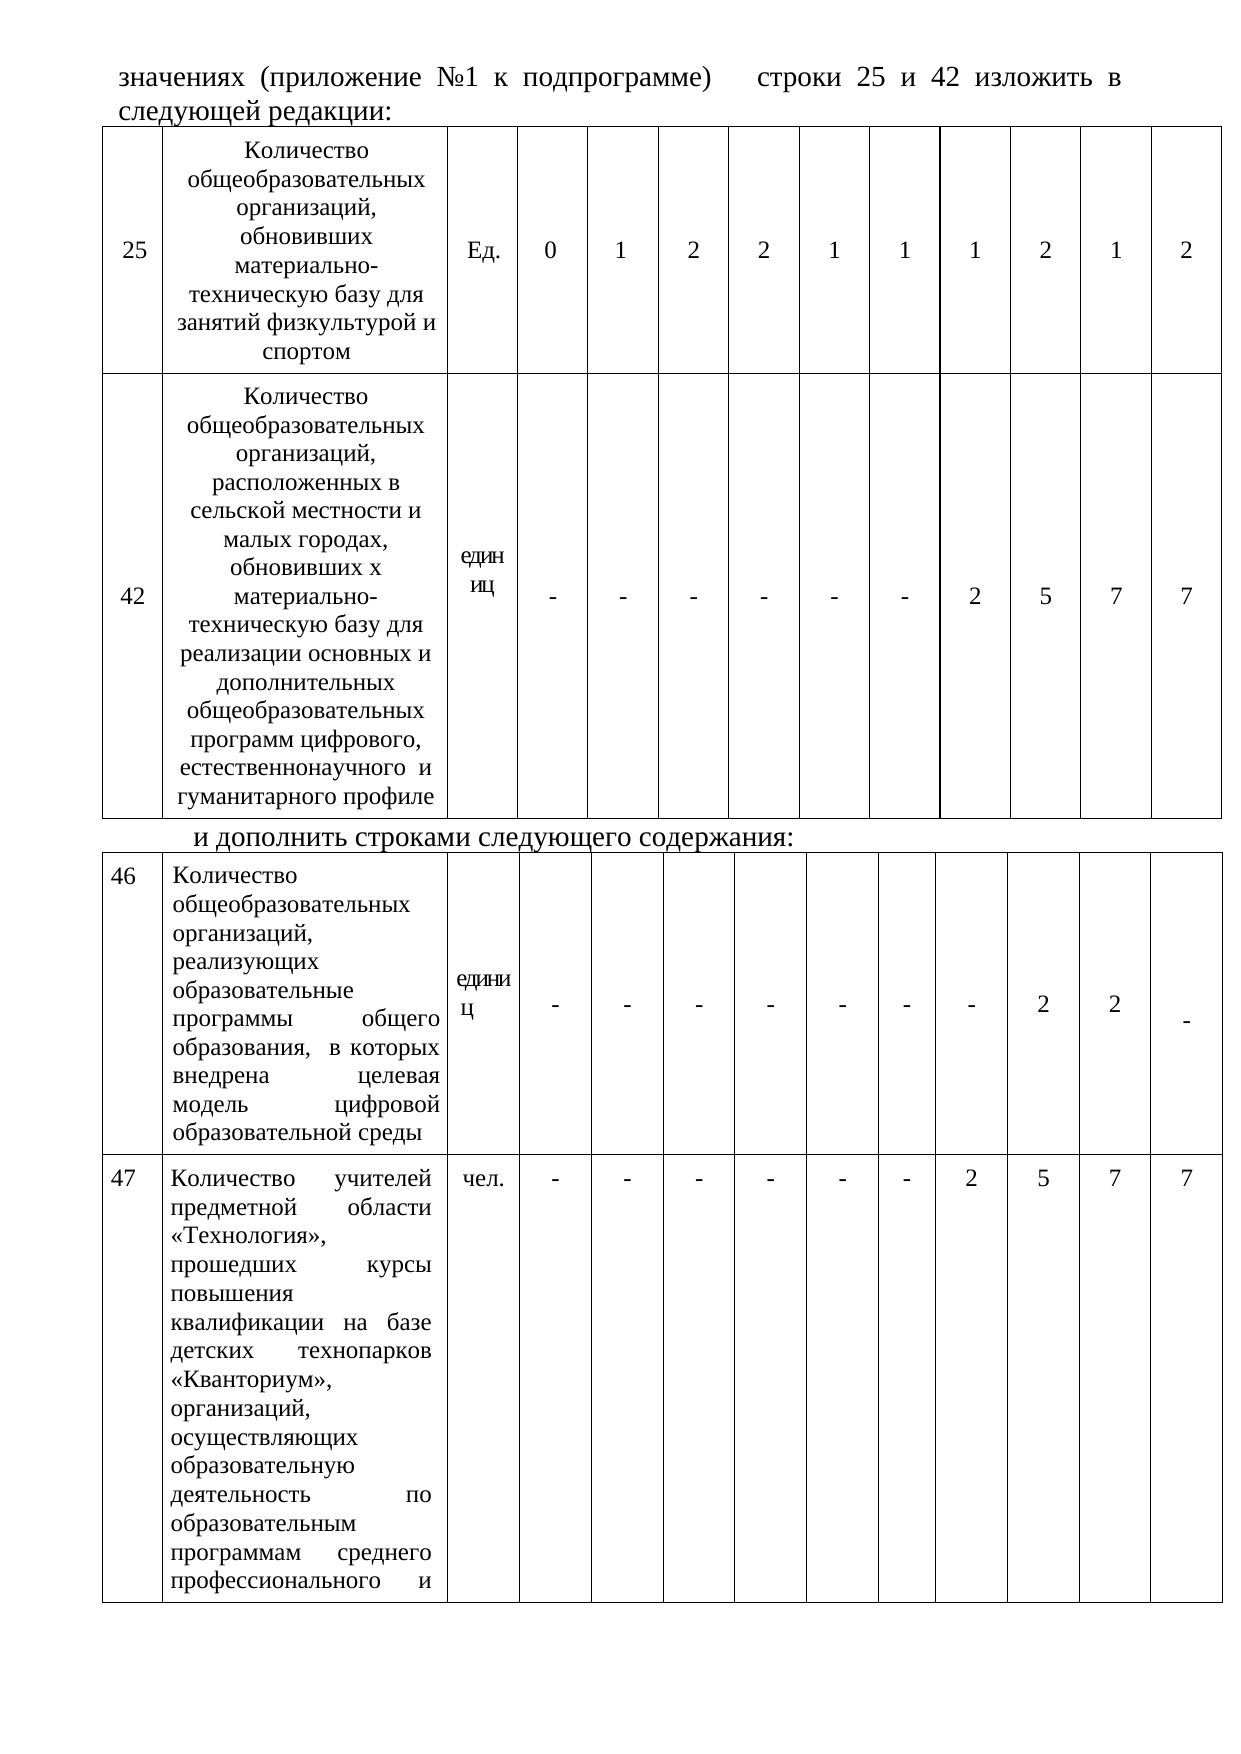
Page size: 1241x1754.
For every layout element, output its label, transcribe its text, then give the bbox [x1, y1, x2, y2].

table_cell 7 [1151, 1155, 1222, 1602]
table_header Количество общеобразовательных организаций, реализующих образовательные программы общего образования, в которых внедрена целевая модель цифровой образовательной среды [163, 853, 447, 1154]
table_header 1 [870, 127, 939, 373]
table_header Ед. [448, 127, 517, 373]
table_cell - [659, 374, 728, 818]
table_cell 47 [103, 1155, 162, 1602]
table_cell чел. [448, 1155, 519, 1602]
table_cell - [800, 374, 869, 818]
table_header Количество общеобразовательных организаций, обновивших материально-техническую базу для занятий физкультурой и спортом [163, 127, 447, 373]
table_cell 5 [1011, 374, 1080, 818]
table_header - [879, 853, 935, 1154]
table_header - [1151, 853, 1222, 1154]
table_cell - [664, 1155, 734, 1602]
table_header - [664, 853, 734, 1154]
table_header - [592, 853, 663, 1154]
table_header 2 [1008, 853, 1079, 1154]
table_header 2 [659, 127, 728, 373]
table_cell - [870, 374, 939, 818]
table_header 46 [103, 853, 162, 1154]
table_header единиц [448, 853, 519, 1154]
table_cell - [729, 374, 799, 818]
table_cell 2 [941, 374, 1010, 818]
table_header 0 [518, 127, 587, 373]
table_header 2 [1080, 853, 1150, 1154]
table_cell единиц [448, 374, 517, 818]
table_header 1 [588, 127, 658, 373]
text и дополнить строками следующего содержания: [118, 819, 1122, 852]
table_cell - [592, 1155, 663, 1602]
table_header - [936, 853, 1007, 1154]
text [118, 59, 1122, 126]
table_cell 7 [1080, 1155, 1150, 1602]
table_cell 7 [1081, 374, 1151, 818]
table_header 2 [729, 127, 799, 373]
table_header 2 [1011, 127, 1080, 373]
table_cell - [520, 1155, 591, 1602]
table_cell - [879, 1155, 935, 1602]
table_header - [735, 853, 806, 1154]
table_cell - [735, 1155, 806, 1602]
table_header 1 [800, 127, 869, 373]
table_cell 2 [936, 1155, 1007, 1602]
table_header 25 [103, 127, 162, 373]
table_header - [807, 853, 878, 1154]
table_cell Количество общеобразовательных организаций, расположенных в сельской местности и малых городах, обновивших х материально- техническую базу для реализации основных и дополнительных общеобразовательных программ цифрового, естественнонаучного и гуманитарного профиле [163, 374, 447, 818]
table_cell - [807, 1155, 878, 1602]
table_header 2 [1152, 127, 1221, 373]
table_header - [520, 853, 591, 1154]
table_cell - [588, 374, 658, 818]
table_cell 7 [1152, 374, 1221, 818]
table_header 1 [1081, 127, 1151, 373]
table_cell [163, 1155, 447, 1602]
table_cell 42 [103, 374, 162, 818]
table_cell - [518, 374, 587, 818]
table_cell 5 [1008, 1155, 1079, 1602]
table_header 1 [941, 127, 1010, 373]
